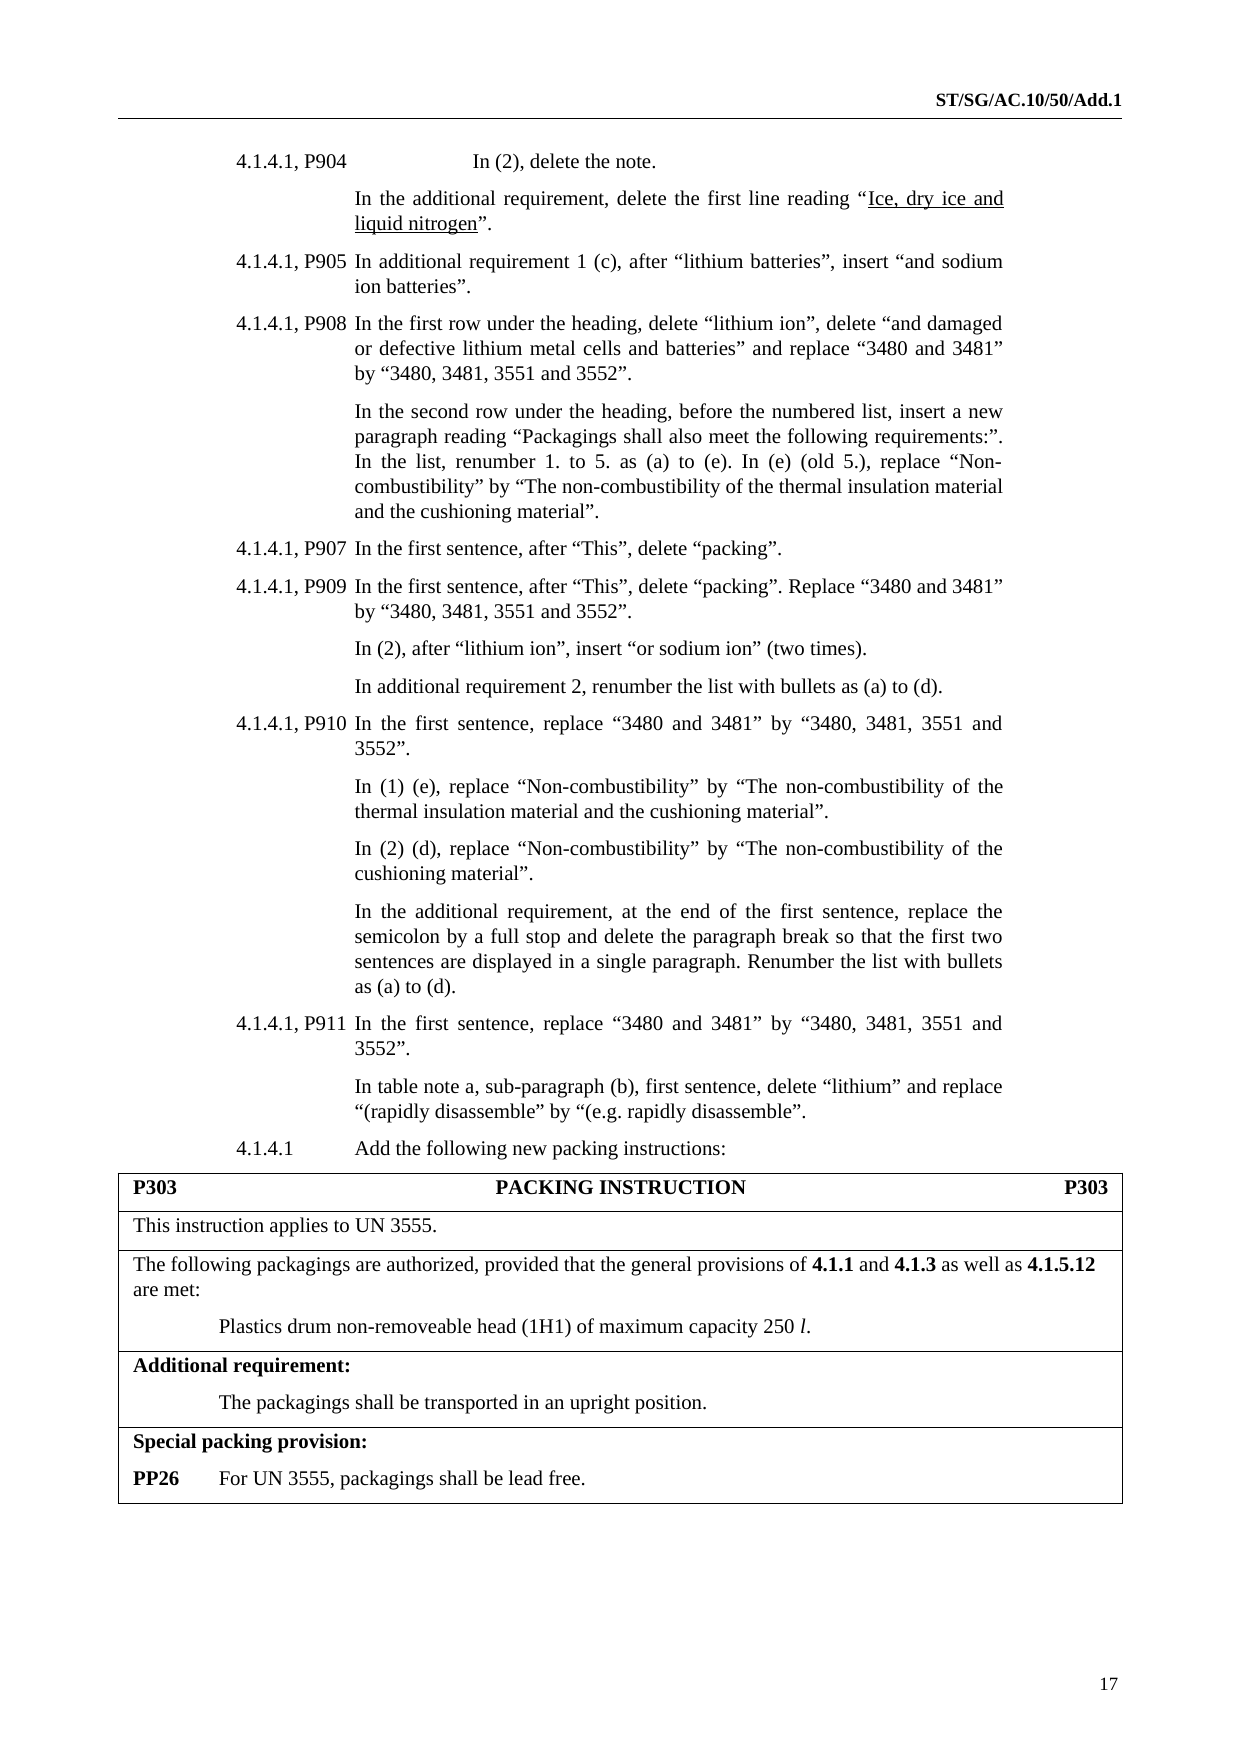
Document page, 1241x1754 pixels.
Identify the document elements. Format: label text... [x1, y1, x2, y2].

text 4.1.4.1, P905 In additional requirement 1 (c), after “lithium batteries”, insert “and sodium ion batteries”. [236, 248, 1004, 298]
text 4.1.4.1, P907 In the first sentence, after “This”, delete “packing”. [236, 535, 1004, 560]
text 4.1.4.1, P910 In the first sentence, replace “3480 and 3481” by “3480, 3481, 3551 and 3552”. [236, 710, 1004, 760]
table_cell Special packing provision: PP26 For UN 3555, packagings shall be lead free. [119, 1428, 1122, 1503]
text In (2) (d), replace “Non-combustibility” by “The non-combustibility of the cushioning material”. [236, 835, 1004, 885]
table_cell The following packagings are authorized, provided that the general provisions of 4.1.1 and 4.1.3 as well as 4.1.5.12 are met: Plastics drum non-removeable head (1H1) of maximum capacity 250 l. [119, 1251, 1122, 1351]
text In table note a, sub-paragraph (b), first sentence, delete “lithium” and replace “(rapidly disassemble” by “(e.g. rapidly disassemble”. [236, 1073, 1004, 1123]
text In (2), after “lithium ion”, insert “or sodium ion” (two times). [236, 635, 1004, 660]
text In (1) (e), replace “Non-combustibility” by “The non-combustibility of the thermal insulation material and the cushioning material”. [236, 773, 1004, 823]
text 4.1.4.1 Add the following new packing instructions: [236, 1135, 1004, 1160]
text 4.1.4.1, P908 In the first row under the heading, delete “lithium ion”, delete “and damaged or defective lithium metal cells and batteries” and replace “3480 and 3481” by “3480, 3481, 3551 and 3552”. [236, 310, 1004, 385]
table_header P303 PACKING INSTRUCTION P303 [119, 1174, 1122, 1211]
text In the additional requirement, at the end of the first sentence, replace the semicolon by a full stop and delete the paragraph break so that the first two sentences are displayed in a single paragraph. Renumber the list with bullets as (a) to (d). [236, 898, 1004, 998]
text 4.1.4.1, P909 In the first sentence, after “This”, delete “packing”. Replace “3480 and 3481” by “3480, 3481, 3551 and 3552”. [236, 573, 1004, 623]
table_cell Additional requirement: The packagings shall be transported in an upright position. [119, 1352, 1122, 1427]
text 4.1.4.1, P904 In (2), delete the note. [236, 148, 1004, 173]
text In the second row under the heading, before the numbered list, insert a new paragraph reading “Packagings shall also meet the following requirements:”. In the list, renumber 1. to 5. as (a) to (e). In (e) (old 5.), replace “Non-combustibility” by “The non-combustibility of the thermal insulation material and the cushioning material”. [236, 398, 1004, 523]
table_cell This instruction applies to UN 3555. [119, 1212, 1122, 1250]
text In additional requirement 2, renumber the list with bullets as (a) to (d). [236, 673, 1004, 698]
text 4.1.4.1, P911 In the first sentence, replace “3480 and 3481” by “3480, 3481, 3551 and 3552”. [236, 1010, 1004, 1060]
text In the additional requirement, delete the first line reading “Ice, dry ice and liquid nitrogen”. [236, 185, 1004, 235]
